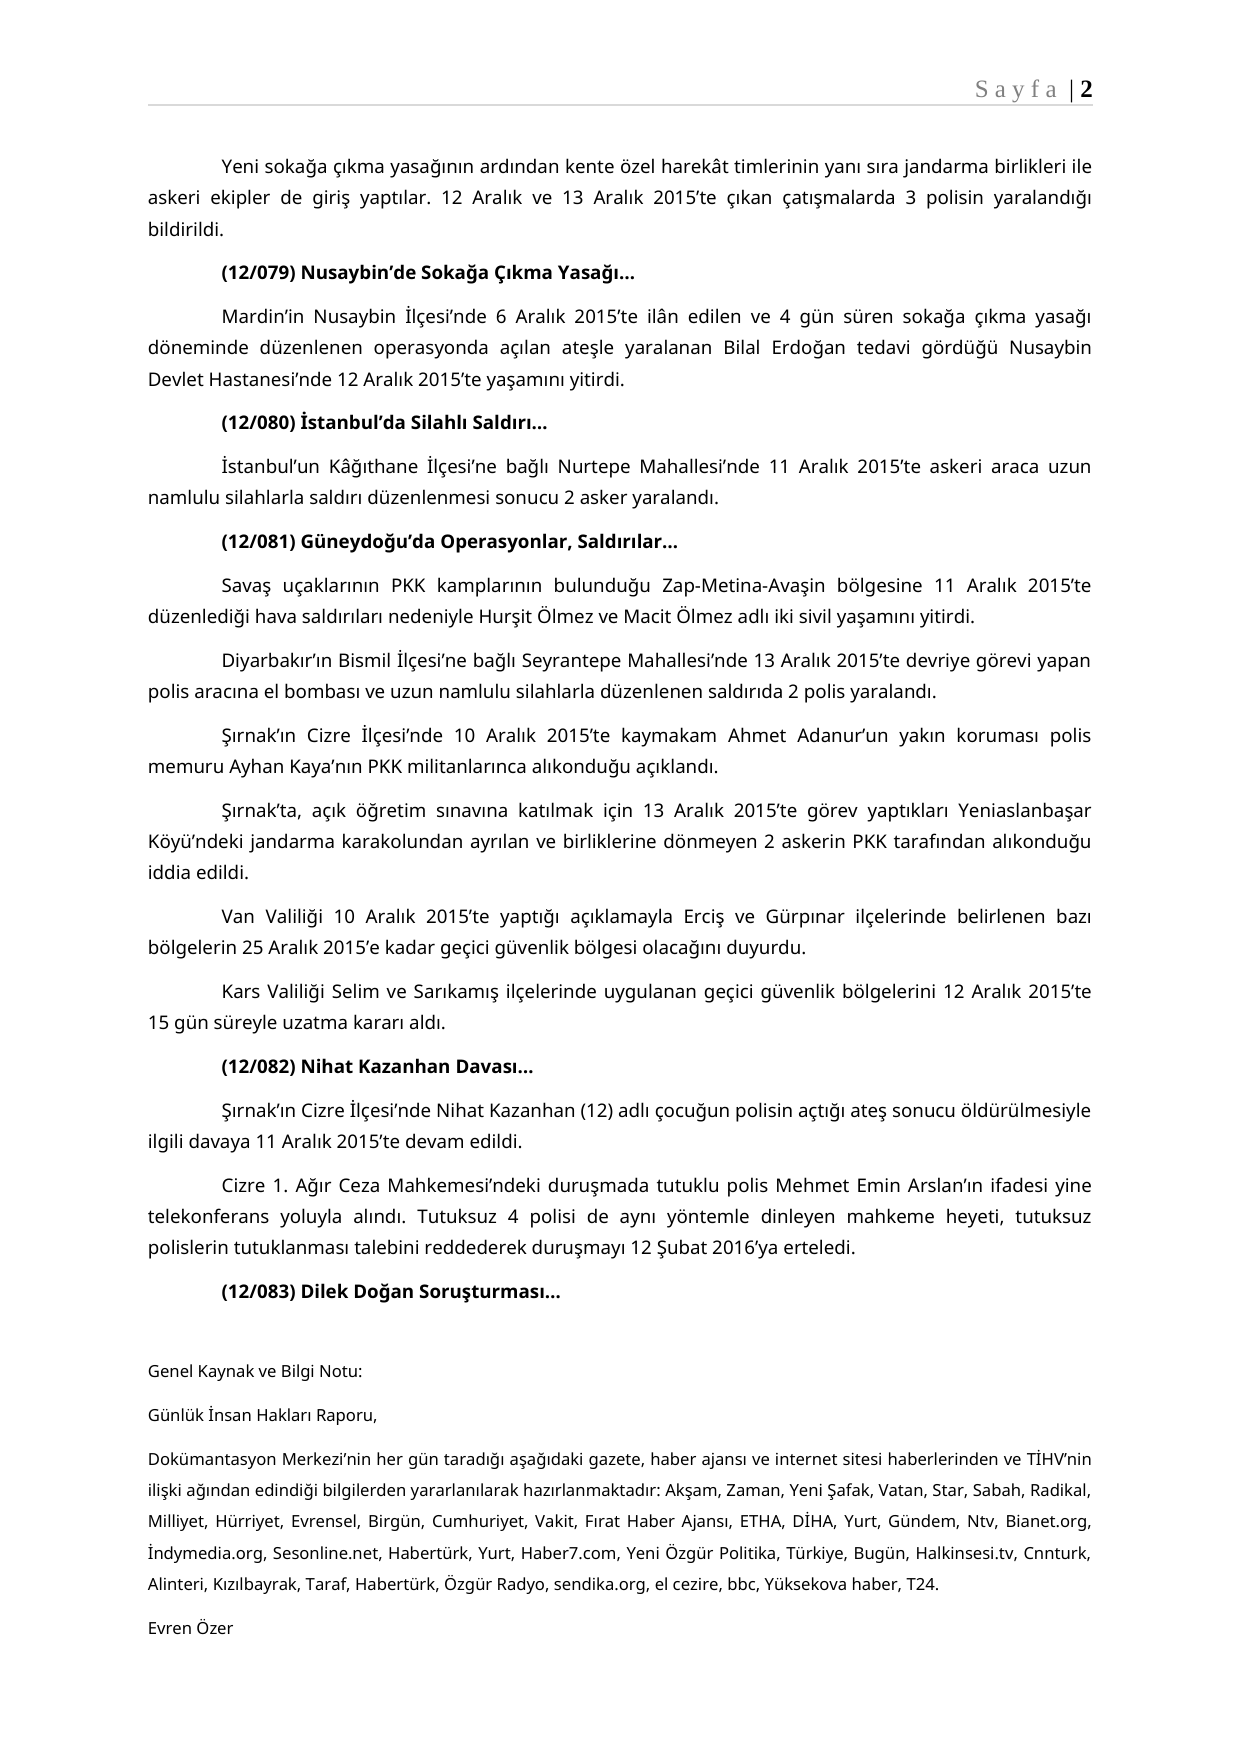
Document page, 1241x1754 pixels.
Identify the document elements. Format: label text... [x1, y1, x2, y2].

text Şırnak’ta, açık öğretim sınavına katılmak için 13 Aralık 2015’te görev yaptıkları Yeniaslanbaşar Köyü’ndeki jandarma karakolundan ayrılan ve birliklerine dönmeyen 2 askerin PKK tarafından alıkonduğu iddia edildi. [148, 791, 1093, 885]
text Mardin’in Nusaybin İlçesi’nde 6 Aralık 2015’te ilân edilen ve 4 gün süren sokağa çıkma yasağı döneminde düzenlenen operasyonda açılan ateşle yaralanan Bilal Erdoğan tedavi gördüğü Nusaybin Devlet Hastanesi’nde 12 Aralık 2015’te yaşamını yitirdi. [148, 298, 1093, 391]
text (12/079) Nusaybin’de Sokağa Çıkma Yasağı… [148, 254, 1093, 285]
text Diyarbakır’ın Bismil İlçesi’ne bağlı Seyrantepe Mahallesi’nde 13 Aralık 2015’te devriye görevi yapan polis aracına el bombası ve uzun namlulu silahlarla düzenlenen saldırıda 2 polis yaralandı. [148, 641, 1093, 704]
text Savaş uçaklarının PKK kamplarının bulunduğu Zap-Metina-Avaşin bölgesine 11 Aralık 2015’te düzenlediği hava saldırıları nedeniyle Hurşit Ölmez ve Macit Ölmez adlı iki sivil yaşamını yitirdi. [148, 566, 1093, 629]
text Cizre 1. Ağır Ceza Mahkemesi’ndeki duruşmada tutuklu polis Mehmet Emin Arslan’ın ifadesi yine telekonferans yoluyla alındı. Tutuksuz 4 polisi de aynı yöntemle dinleyen mahkeme heyeti, tutuksuz polislerin tutuklanması talebini reddederek duruşmayı 12 Şubat 2016’ya erteledi. [148, 1166, 1093, 1260]
text (12/082) Nihat Kazanhan Davası… [148, 1048, 1093, 1079]
text İstanbul’un Kâğıthane İlçesi’ne bağlı Nurtepe Mahallesi’nde 11 Aralık 2015’te askeri araca uzun namlulu silahlarla saldırı düzenlenmesi sonucu 2 asker yaralandı. [148, 448, 1093, 510]
text Şırnak’ın Cizre İlçesi’nde 10 Aralık 2015’te kaymakam Ahmet Adanur’un yakın koruması polis memuru Ayhan Kaya’nın PKK militanlarınca alıkonduğu açıklandı. [148, 716, 1093, 779]
text (12/081) Güneydoğu’da Operasyonlar, Saldırılar… [148, 523, 1093, 554]
text Van Valiliği 10 Aralık 2015’te yaptığı açıklamayla Erciş ve Gürpınar ilçelerinde belirlenen bazı bölgelerin 25 Aralık 2015’e kadar geçici güvenlik bölgesi olacağını duyurdu. [148, 898, 1093, 960]
text Kars Valiliği Selim ve Sarıkamış ilçelerinde uygulanan geçici güvenlik bölgelerini 12 Aralık 2015’te 15 gün süreyle uzatma kararı aldı. [148, 973, 1093, 1035]
text Yeni sokağa çıkma yasağının ardından kente özel harekât timlerinin yanı sıra jandarma birlikleri ile askeri ekipler de giriş yaptılar. 12 Aralık ve 13 Aralık 2015’te çıkan çatışmalarda 3 polisin yaralandığı bildirildi. [148, 148, 1093, 241]
text (12/080) İstanbul’da Silahlı Saldırı… [148, 404, 1093, 435]
text Şırnak’ın Cizre İlçesi’nde Nihat Kazanhan (12) adlı çocuğun polisin açtığı ateş sonucu öldürülmesiyle ilgili davaya 11 Aralık 2015’te devam edildi. [148, 1091, 1093, 1154]
text (12/083) Dilek Doğan Soruşturması… [148, 1273, 1093, 1304]
